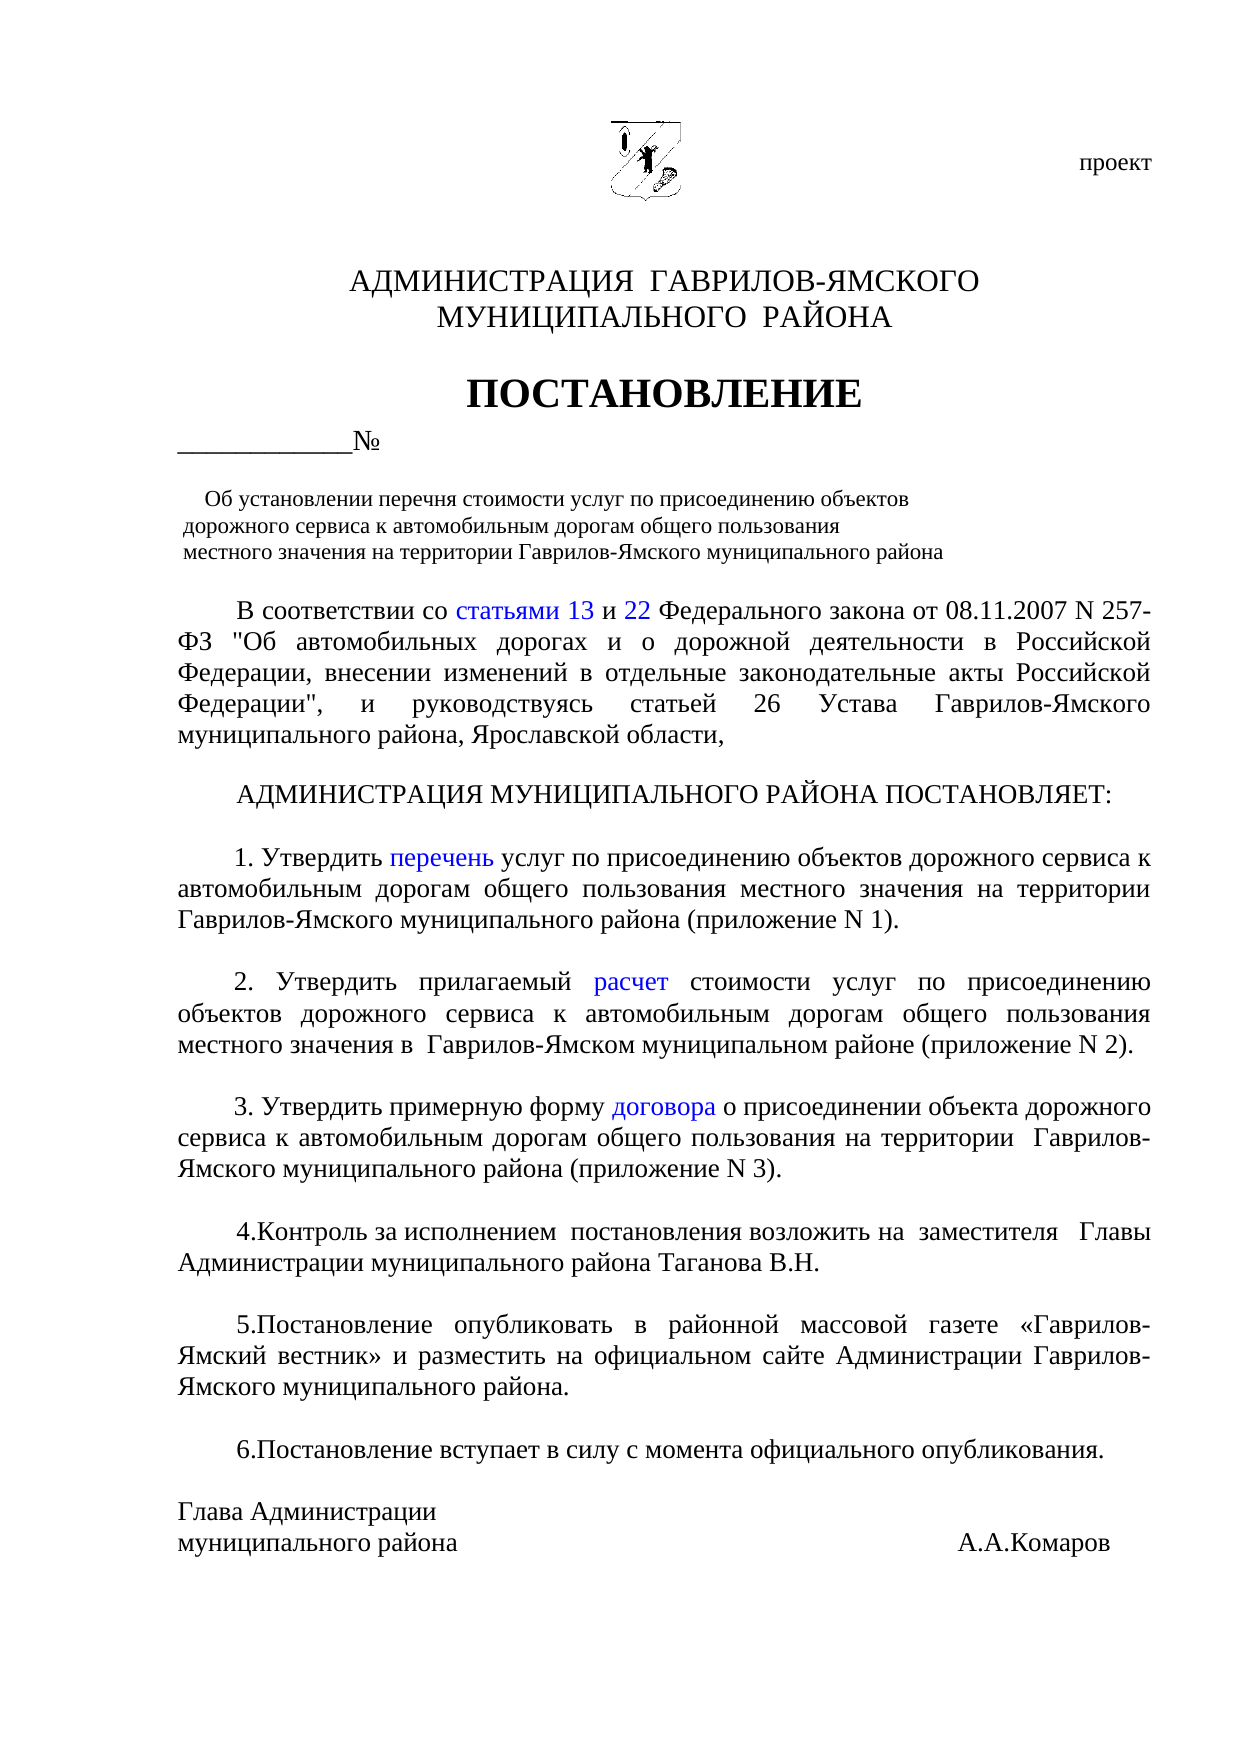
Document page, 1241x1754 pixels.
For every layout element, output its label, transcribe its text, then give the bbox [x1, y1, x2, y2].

text ____________№ [177, 423, 1152, 457]
text проект [177, 118, 1152, 176]
title местного значения на территории Гаврилов-Ямского муниципального района [177, 538, 1152, 564]
text 1. Утвердить перечень услуг по присоединению объектов дорожного сервиса к автомобильным дорогам общего пользования местного значения на территории Гаврилов-Ямского муниципального района (приложение N 1). [177, 841, 1152, 934]
text ПОСТАНОВЛЕНИЕ [177, 368, 1152, 416]
title дорожного сервиса к автомобильным дорогам общего пользования [177, 512, 1152, 538]
text МУНИЦИПАЛЬНОГО РАЙОНА [177, 299, 1152, 334]
text АДМИНИСТРАЦИЯ МУНИЦИПАЛЬНОГО РАЙОНА ПОСТАНОВЛЯЕТ: [177, 779, 1152, 810]
text АДМИНИСТРАЦИЯ ГАВРИЛОВ-ЯМСКОГО [177, 263, 1152, 299]
picture [611, 121, 681, 201]
text муниципального района А.А.Комаров [177, 1526, 1152, 1557]
text В соответствии со статьями 13 и 22 Федерального закона от 08.11.2007 N 257-ФЗ "Об автомобильных дорогах и о дорожной деятельности в Российской Федерации, внесении изменений в отдельные законодательные акты Российской Федерации", и руководствуясь статьей 26 Устава Гаврилов-Ямского муниципального района, Ярославской области, [177, 594, 1152, 749]
text 2. Утвердить прилагаемый расчет стоимости услуг по присоединению объектов дорожного сервиса к автомобильным дорогам общего пользования местного значения в Гаврилов-Ямском муниципальном районе (приложение N 2). [177, 966, 1152, 1059]
text 3. Утвердить примерную форму договора о присоединении объекта дорожного сервиса к автомобильным дорогам общего пользования на территории Гаврилов-Ямского муниципального района (приложение N 3). [177, 1090, 1152, 1183]
text Глава Администрации [177, 1495, 1152, 1526]
text 4.Контроль за исполнением постановления возложить на заместителя Главы Администрации муниципального района Таганова В.Н. [177, 1215, 1152, 1277]
text 5.Постановление опубликовать в районной массовой газете «Гаврилов-Ямский вестник» и разместить на официальном сайте Администрации Гаврилов-Ямского муниципального района. [177, 1308, 1152, 1402]
text 6.Постановление вступает в силу с момента официального опубликования. [177, 1433, 1152, 1464]
title Об установлении перечня стоимости услуг по присоединению объектов [177, 486, 1152, 512]
